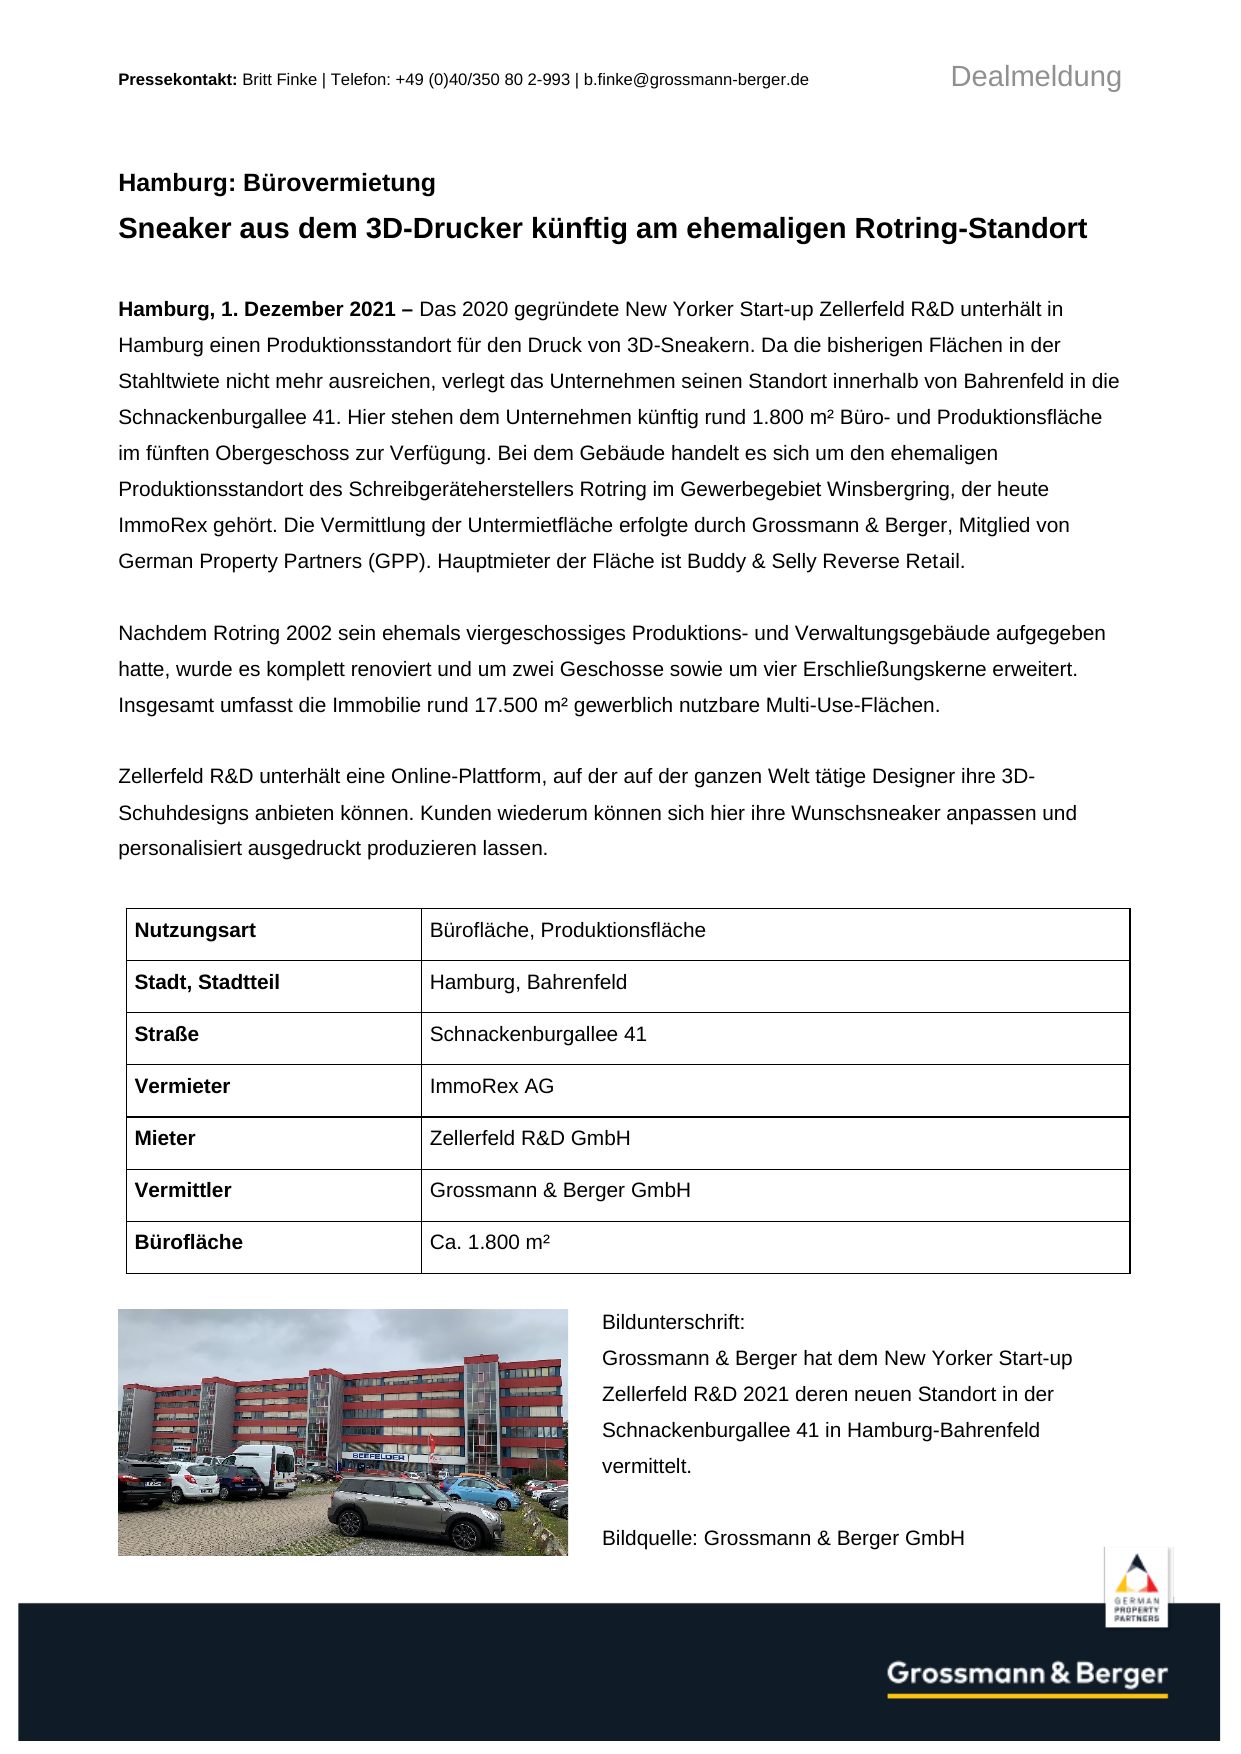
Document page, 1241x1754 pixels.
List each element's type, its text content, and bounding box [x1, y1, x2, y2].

text Hamburg, 1. Dezember 2021 – Das 2020 gegründete New Yorker Start-up Zellerfeld R&D unterhält in Hamburg einen Produktionsstandort für den Druck von 3D-Sneakern. Da die bisherigen Flächen in der Stahltwiete nicht mehr ausreichen, verlegt das Unternehmen seinen Standort innerhalb von Bahrenfeld in die Schnackenburgallee 41. Hier stehen dem Unternehmen künftig rund 1.800 m² Büro- und Produktionsfläche im fünften Obergeschoss zur Verfügung. Bei dem Gebäude handelt es sich um den ehemaligen Produktionsstandort des Schreibgeräteherstellers Rotring im Gewerbegebiet Winsbergring, der heute ImmoRex gehört. Die Vermittlung der Untermietfläche erfolgte durch Grossmann & Berger, Mitglied von German Property Partners (GPP). Hauptmieter der Fläche ist Buddy & Selly Reverse Retail. [118, 297, 1122, 573]
table_cell Zellerfeld R&D GmbH [422, 1118, 1129, 1168]
table_cell Vermieter [127, 1065, 421, 1116]
text Hamburg: Bürovermietung [118, 168, 1122, 197]
table_header Bildunterschrift: Grossmann & Berger hat dem New Yorker Start-up Zellerfeld R&D 2021 deren neuen Standort in der Schnackenburgallee 41 in Hamburg-Bahrenfeld vermittelt. Bildquelle: Grossmann & Berger GmbH [591, 1310, 1122, 1570]
table_cell Schnackenburgallee 41 [422, 1013, 1129, 1064]
table_header [118, 1310, 591, 1570]
text Zellerfeld R&D unterhält eine Online-Plattform, auf der auf der ganzen Welt tätige Designer ihre 3D-Schuhdesigns anbieten können. Kunden wiederum können sich hier ihre Wunschsneaker anpassen und personalisiert ausgedruckt produzieren lassen. [118, 764, 1122, 860]
table_cell Bürofläche [127, 1222, 421, 1273]
table_cell Ca. 1.800 m² [422, 1222, 1129, 1273]
text Nachdem Rotring 2002 sein ehemals viergeschossiges Produktions- und Verwaltungsgebäude aufgegeben hatte, wurde es komplett renoviert und um zwei Geschosse sowie um vier Erschließungskerne erweitert. Insgesamt umfasst die Immobilie rund 17.500 m² gewerblich nutzbare Multi-Use-Flächen. [118, 621, 1122, 716]
picture [118, 1309, 569, 1556]
table_cell Mieter [127, 1118, 421, 1168]
table_cell Straße [127, 1013, 421, 1064]
table_cell ImmoRex AG [422, 1065, 1129, 1116]
table_cell Vermittler [127, 1170, 421, 1221]
text Sneaker aus dem 3D-Drucker künftig am ehemaligen Rotring-Standort [118, 211, 1122, 244]
table_cell Grossmann & Berger GmbH [422, 1170, 1129, 1221]
table_cell Stadt, Stadtteil [127, 961, 421, 1012]
table_cell Hamburg, Bahrenfeld [422, 961, 1129, 1012]
table_header Bürofläche, Produktionsfläche [422, 909, 1129, 960]
table_header Nutzungsart [127, 909, 421, 960]
